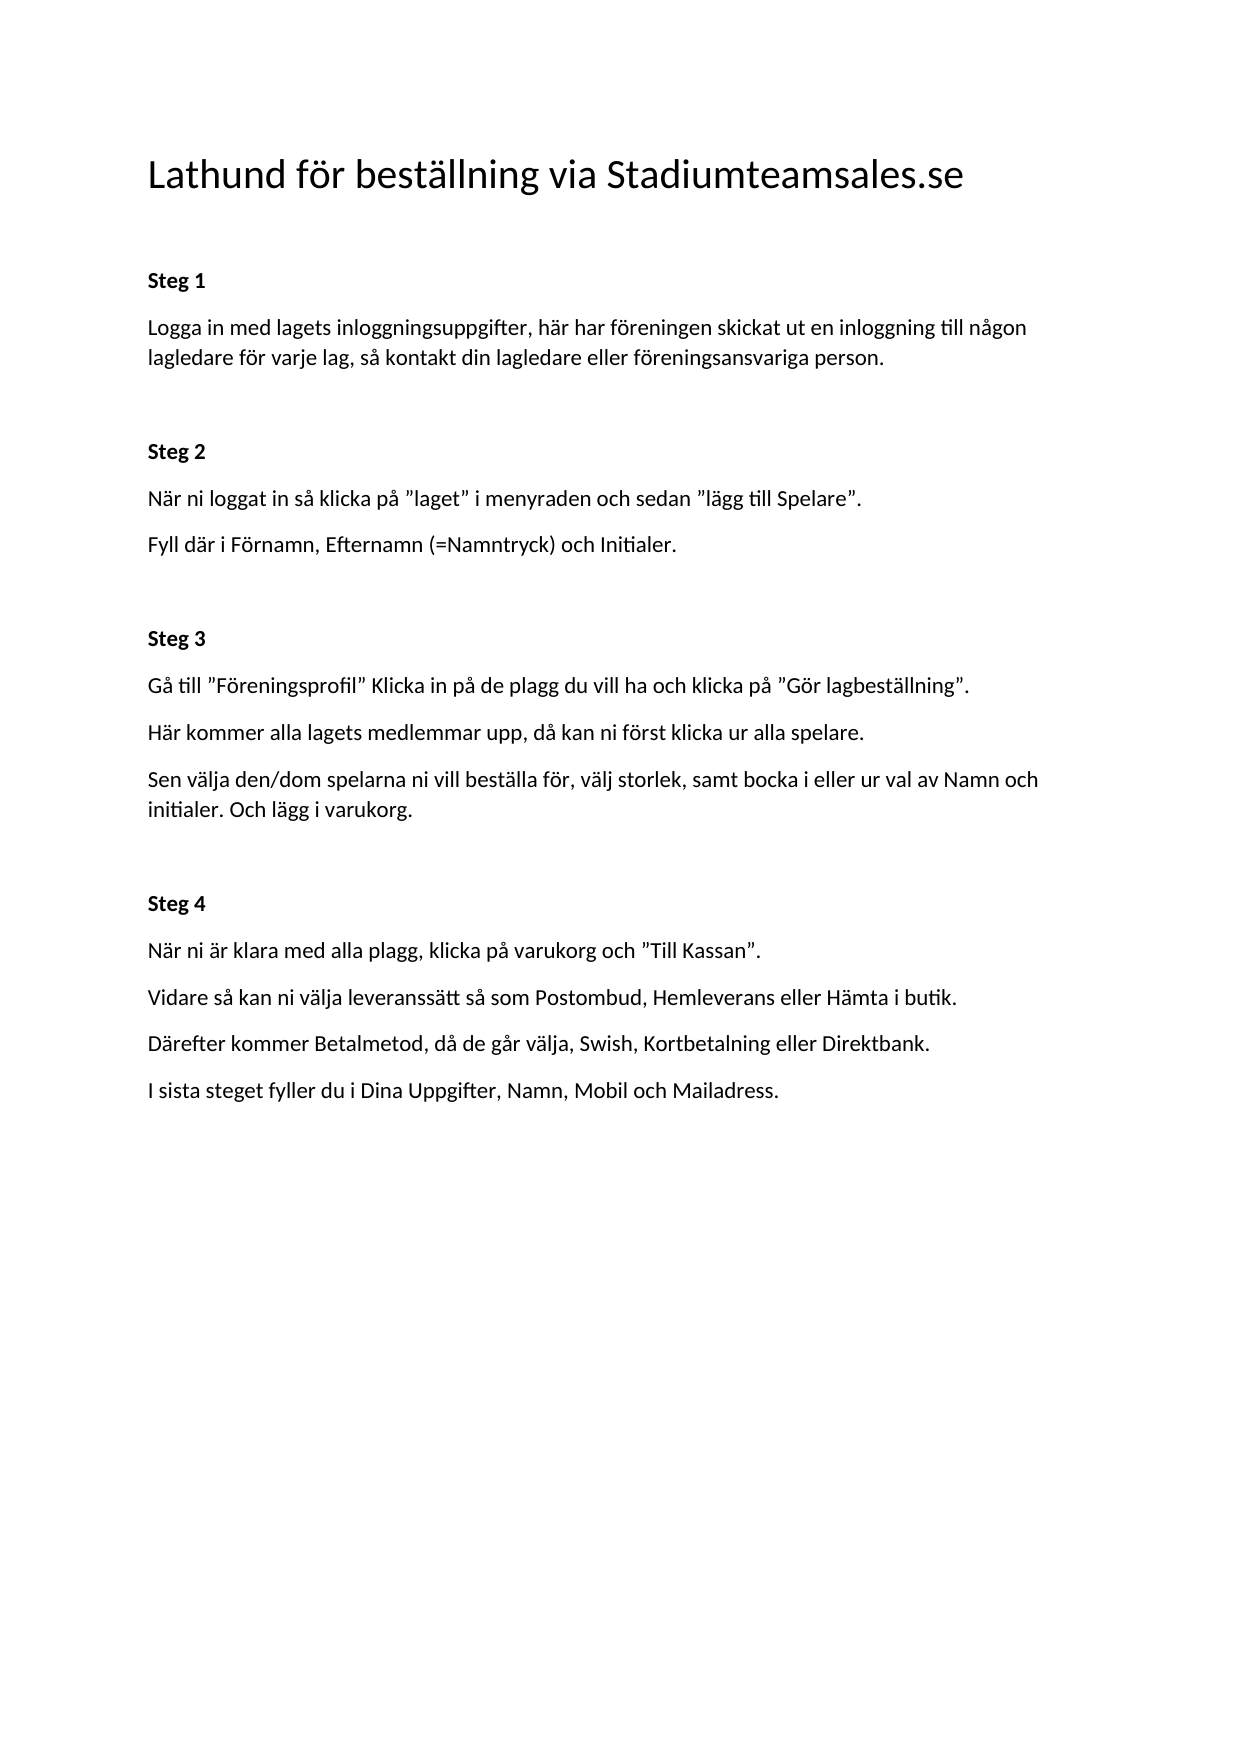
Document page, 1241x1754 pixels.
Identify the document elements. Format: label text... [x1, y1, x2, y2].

text Gå till ”Föreningsprofil” Klicka in på de plagg du vill ha och klicka på ”Gör lagbeställning”. [148, 671, 1093, 699]
text Därefter kommer Betalmetod, då de går välja, Swish, Kortbetalning eller Direktbank. [148, 1029, 1093, 1058]
text I sista steget fyller du i Dina Uppgifter, Namn, Mobil och Mailadress. [148, 1076, 1093, 1104]
text Steg 3 [148, 624, 1093, 652]
text Steg 2 [148, 437, 1093, 465]
text Sen välja den/dom spelarna ni vill beställa för, välj storlek, samt bocka i eller ur val av Namn och initialer. Och lägg i varukorg. [148, 765, 1093, 823]
text När ni loggat in så klicka på ”laget” i menyraden och sedan ”lägg till Spelare”. [148, 484, 1093, 512]
text Vidare så kan ni välja leveranssätt så som Postombud, Hemleverans eller Hämta i butik. [148, 983, 1093, 1011]
text Fyll där i Förnamn, Efternamn (=Namntryck) och Initialer. [148, 531, 1093, 559]
text Här kommer alla lagets medlemmar upp, då kan ni först klicka ur alla spelare. [148, 718, 1093, 746]
text Steg 1 [148, 266, 1093, 294]
text Logga in med lagets inloggningsuppgifter, här har föreningen skickat ut en inloggning till någon lagledare för varje lag, så kontakt din lagledare eller föreningsansvariga person. [148, 313, 1093, 371]
text När ni är klara med alla plagg, klicka på varukorg och ”Till Kassan”. [148, 936, 1093, 964]
text Lathund för beställning via Stadiumteamsales.se [148, 148, 1093, 198]
text Steg 4 [148, 889, 1093, 917]
